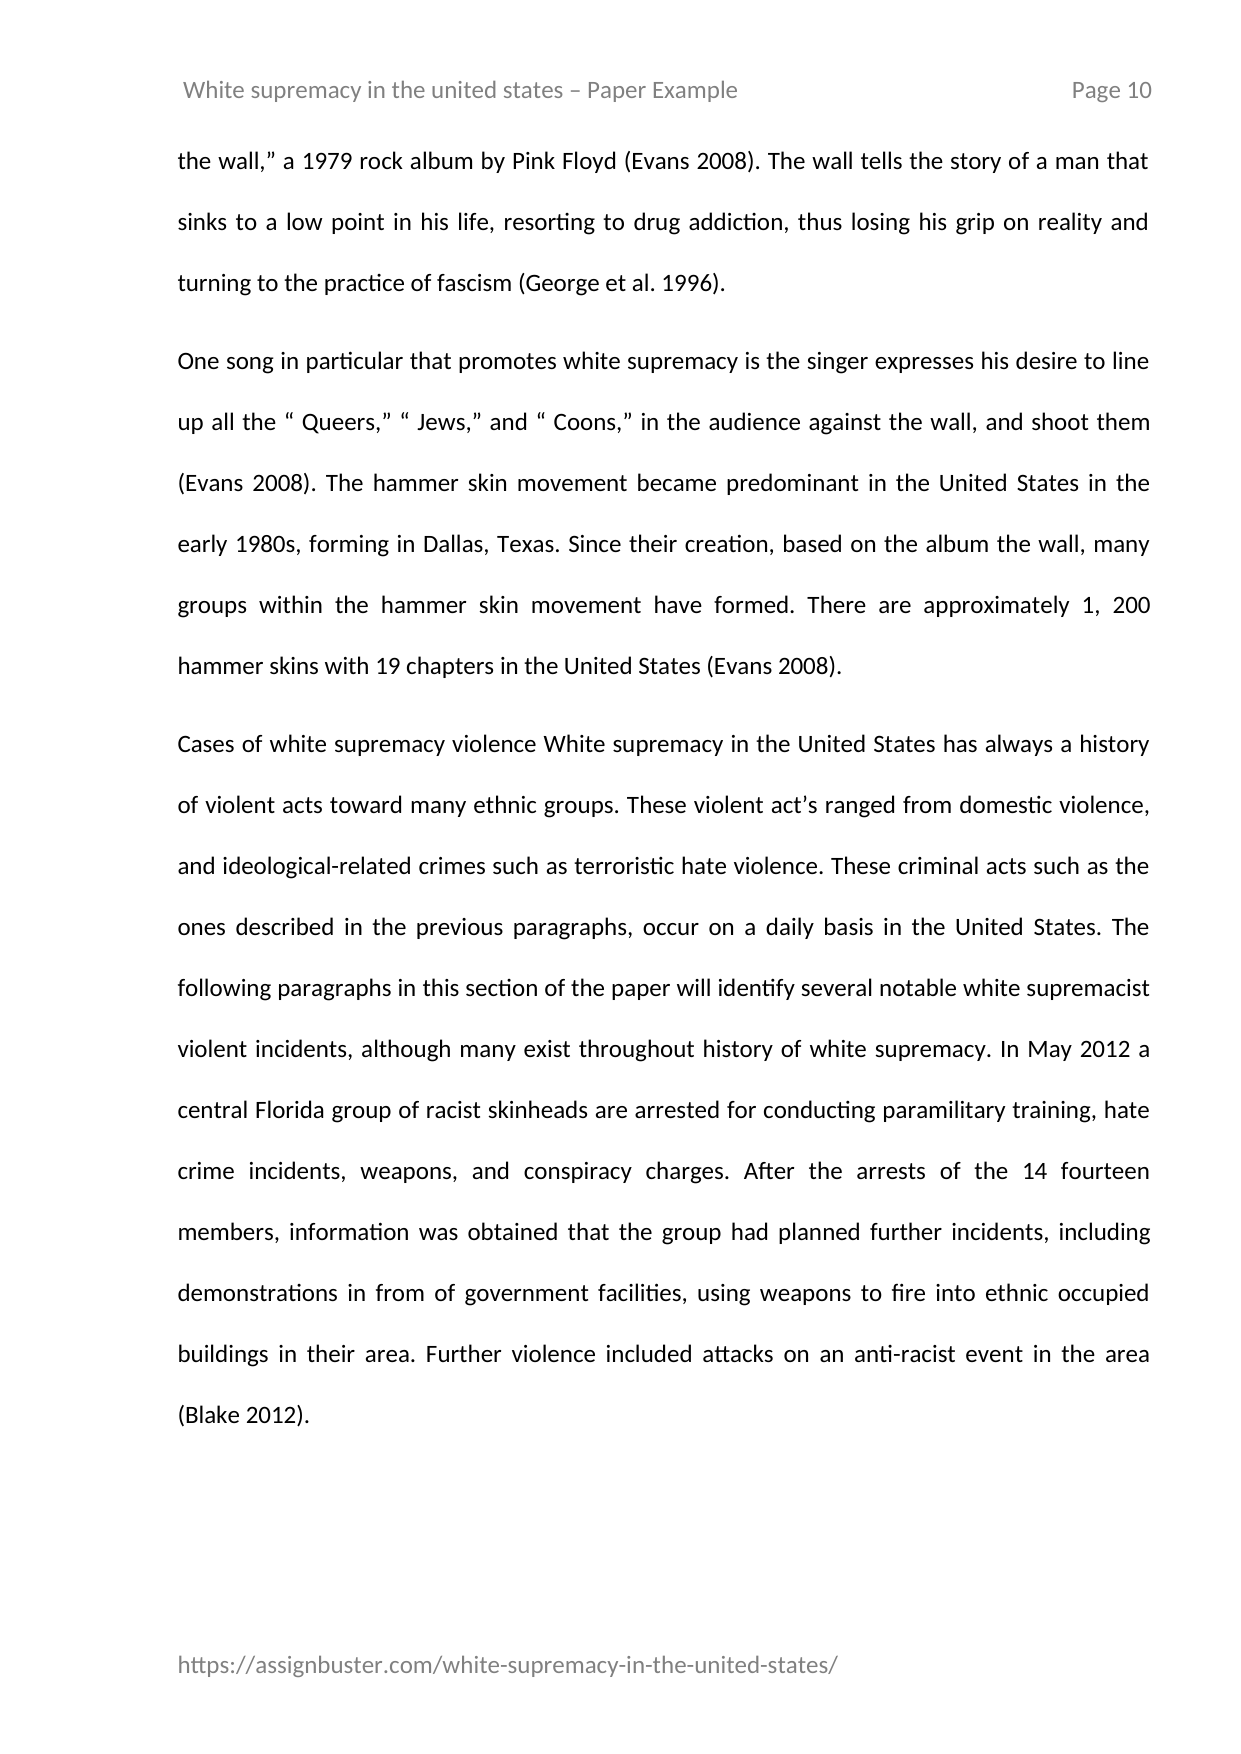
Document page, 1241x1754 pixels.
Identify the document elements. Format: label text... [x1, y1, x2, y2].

text One song in particular that promotes white supremacy is the singer expresses his desire to line up all the “ Queers,” “ Jews,” and “ Coons,” in the audience against the wall, and shoot them (Evans 2008). The hammer skin movement became predominant in the United States in the early 1980s, forming in Dallas, Texas. Since their creation, based on the album the wall, many groups within the hammer skin movement have formed. There are approximately 1, 200 hammer skins with 19 chapters in the United States (Evans 2008). [177, 345, 1152, 681]
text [177, 145, 1152, 298]
text Cases of white supremacy violence White supremacy in the United States has always a history of violent acts toward many ethnic groups. These violent act’s ranged from domestic violence, and ideological-related crimes such as terroristic hate violence. These criminal acts such as the ones described in the previous paragraphs, occur on a daily basis in the United States. The following paragraphs in this section of the paper will identify several notable white supremacist violent incidents, although many exist throughout history of white supremacy. In May 2012 a central Florida group of racist skinheads are arrested for conducting paramilitary training, hate crime incidents, weapons, and conspiracy charges. After the arrests of the 14 fourteen members, information was obtained that the group had planned further incidents, including demonstrations in from of government facilities, using weapons to fire into ethnic occupied buildings in their area. Further violence included attacks on an anti-racist event in the area (Blake 2012). [177, 728, 1152, 1430]
